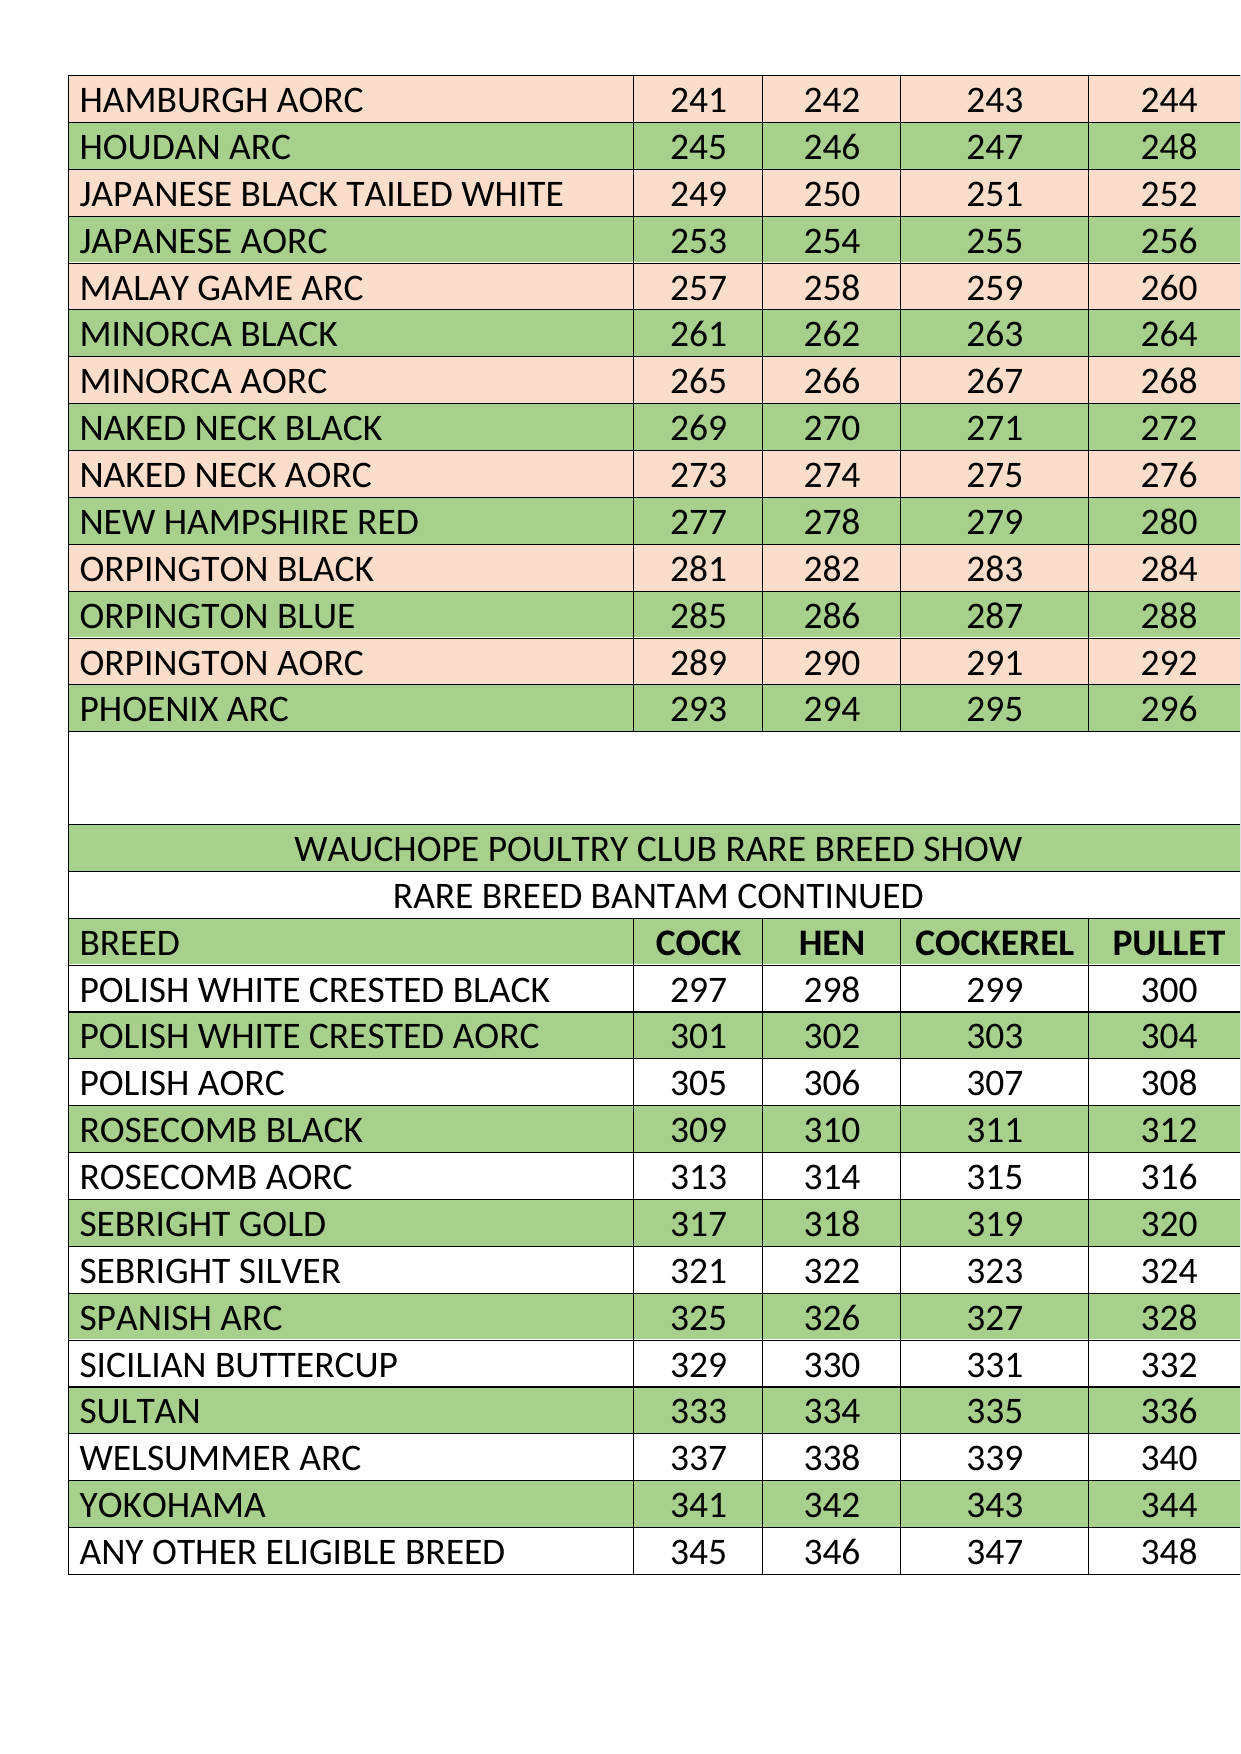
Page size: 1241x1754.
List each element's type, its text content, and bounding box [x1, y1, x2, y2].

table_cell 344 [1089, 1481, 1240, 1527]
table_cell 290 [763, 639, 900, 684]
table_cell 301 [634, 1013, 762, 1058]
table_cell [69, 732, 1240, 824]
table_cell 326 [763, 1294, 900, 1339]
table_cell 343 [901, 1481, 1088, 1527]
table_cell 286 [763, 592, 900, 637]
table_cell 329 [634, 1341, 762, 1386]
table_cell RARE BREED BANTAM CONTINUED [69, 872, 1240, 918]
table_cell 310 [763, 1106, 900, 1152]
table_cell 318 [763, 1200, 900, 1246]
table_cell 254 [763, 217, 900, 262]
table_cell ROSECOMB BLACK [69, 1106, 633, 1152]
table_cell 244 [1089, 76, 1240, 122]
table_cell 315 [901, 1153, 1088, 1199]
table_cell 311 [901, 1106, 1088, 1152]
table_cell 336 [1089, 1388, 1240, 1433]
table_cell 346 [763, 1528, 900, 1574]
table_cell 257 [634, 264, 762, 309]
table_cell 289 [634, 639, 762, 684]
table_cell WELSUMMER ARC [69, 1434, 633, 1480]
table_cell 262 [763, 310, 900, 356]
table_cell 259 [901, 264, 1088, 309]
table_cell 348 [1089, 1528, 1240, 1574]
table_cell 345 [634, 1528, 762, 1574]
table_cell 320 [1089, 1200, 1240, 1246]
table_cell 288 [1089, 592, 1240, 637]
table_cell SULTAN [69, 1388, 633, 1433]
table_cell HOUDAN ARC [69, 123, 633, 169]
table_cell 277 [634, 498, 762, 544]
table_cell PULLET [1089, 919, 1240, 964]
table_cell 258 [763, 264, 900, 309]
table_cell 337 [634, 1434, 762, 1480]
table_cell 284 [1089, 545, 1240, 591]
table_cell POLISH WHITE CRESTED AORC [69, 1013, 633, 1058]
table_cell 299 [901, 966, 1088, 1011]
table_cell COCKEREL [901, 919, 1088, 964]
table_cell 265 [634, 357, 762, 403]
table_cell 302 [763, 1013, 900, 1058]
table_cell WAUCHOPE POULTRY CLUB RARE BREED SHOW [69, 825, 1240, 871]
table_cell NAKED NECK AORC [69, 451, 633, 497]
table_cell 261 [634, 310, 762, 356]
table_cell 303 [901, 1013, 1088, 1058]
table_cell PHOENIX ARC [69, 685, 633, 731]
table_cell 256 [1089, 217, 1240, 262]
table_cell 312 [1089, 1106, 1240, 1152]
table_cell 287 [901, 592, 1088, 637]
table_cell 295 [901, 685, 1088, 731]
table_cell 270 [763, 404, 900, 450]
table_cell 282 [763, 545, 900, 591]
table_cell 269 [634, 404, 762, 450]
table_cell 283 [901, 545, 1088, 591]
table_cell 341 [634, 1481, 762, 1527]
table_cell POLISH WHITE CRESTED BLACK [69, 966, 633, 1011]
table_cell 342 [763, 1481, 900, 1527]
table_cell ROSECOMB AORC [69, 1153, 633, 1199]
table_cell JAPANESE AORC [69, 217, 633, 262]
table_cell 333 [634, 1388, 762, 1433]
table_cell 306 [763, 1059, 900, 1105]
table_cell 340 [1089, 1434, 1240, 1480]
table_cell BREED [69, 919, 633, 964]
table_cell 273 [634, 451, 762, 497]
table_cell SICILIAN BUTTERCUP [69, 1341, 633, 1386]
table_cell 249 [634, 170, 762, 216]
table_cell COCK [634, 919, 762, 964]
table_cell 347 [901, 1528, 1088, 1574]
table_cell 334 [763, 1388, 900, 1433]
table_cell 319 [901, 1200, 1088, 1246]
table_cell 275 [901, 451, 1088, 497]
table_cell 264 [1089, 310, 1240, 356]
table_cell 280 [1089, 498, 1240, 544]
table_cell 274 [763, 451, 900, 497]
table_cell 339 [901, 1434, 1088, 1480]
table_cell 263 [901, 310, 1088, 356]
table_cell 324 [1089, 1247, 1240, 1293]
table_cell 298 [763, 966, 900, 1011]
table_cell 305 [634, 1059, 762, 1105]
table_cell 253 [634, 217, 762, 262]
table_cell ORPINGTON AORC [69, 639, 633, 684]
table_cell 266 [763, 357, 900, 403]
table_cell 241 [634, 76, 762, 122]
table_cell 251 [901, 170, 1088, 216]
table_cell 313 [634, 1153, 762, 1199]
table_cell 316 [1089, 1153, 1240, 1199]
table_cell 279 [901, 498, 1088, 544]
table_cell SPANISH ARC [69, 1294, 633, 1339]
table_cell 309 [634, 1106, 762, 1152]
table_cell ANY OTHER ELIGIBLE BREED [69, 1528, 633, 1574]
table_cell 332 [1089, 1341, 1240, 1386]
table_cell MINORCA BLACK [69, 310, 633, 356]
table_cell 317 [634, 1200, 762, 1246]
table_cell 271 [901, 404, 1088, 450]
table_cell 296 [1089, 685, 1240, 731]
table_cell SEBRIGHT SILVER [69, 1247, 633, 1293]
table_cell 331 [901, 1341, 1088, 1386]
table_cell 291 [901, 639, 1088, 684]
table_cell 304 [1089, 1013, 1240, 1058]
table_cell 250 [763, 170, 900, 216]
table_cell 330 [763, 1341, 900, 1386]
table_cell HEN [763, 919, 900, 964]
table_cell 255 [901, 217, 1088, 262]
table_cell 267 [901, 357, 1088, 403]
table_cell 285 [634, 592, 762, 637]
table_cell 247 [901, 123, 1088, 169]
table_cell 278 [763, 498, 900, 544]
table_cell 252 [1089, 170, 1240, 216]
table_cell 325 [634, 1294, 762, 1339]
table_cell 294 [763, 685, 900, 731]
table_cell 327 [901, 1294, 1088, 1339]
table_cell 292 [1089, 639, 1240, 684]
table_cell 268 [1089, 357, 1240, 403]
table_cell MALAY GAME ARC [69, 264, 633, 309]
table_cell 272 [1089, 404, 1240, 450]
table_cell 322 [763, 1247, 900, 1293]
table_cell 293 [634, 685, 762, 731]
table_cell ORPINGTON BLACK [69, 545, 633, 591]
table_cell ORPINGTON BLUE [69, 592, 633, 637]
table_cell 308 [1089, 1059, 1240, 1105]
table_cell 245 [634, 123, 762, 169]
table_cell 314 [763, 1153, 900, 1199]
table_cell 281 [634, 545, 762, 591]
table_cell 243 [901, 76, 1088, 122]
table_cell 246 [763, 123, 900, 169]
table_cell 276 [1089, 451, 1240, 497]
table_cell 328 [1089, 1294, 1240, 1339]
table_cell NAKED NECK BLACK [69, 404, 633, 450]
table_cell 242 [763, 76, 900, 122]
table_cell YOKOHAMA [69, 1481, 633, 1527]
table_cell JAPANESE BLACK TAILED WHITE [69, 170, 633, 216]
table_cell 297 [634, 966, 762, 1011]
table_cell 260 [1089, 264, 1240, 309]
table_cell MINORCA AORC [69, 357, 633, 403]
table_cell HAMBURGH AORC [69, 76, 633, 122]
table_cell 321 [634, 1247, 762, 1293]
table_cell 338 [763, 1434, 900, 1480]
table_cell 335 [901, 1388, 1088, 1433]
table_cell SEBRIGHT GOLD [69, 1200, 633, 1246]
table_cell NEW HAMPSHIRE RED [69, 498, 633, 544]
table_cell 307 [901, 1059, 1088, 1105]
table_cell 323 [901, 1247, 1088, 1293]
table_cell 248 [1089, 123, 1240, 169]
table_cell POLISH AORC [69, 1059, 633, 1105]
table_cell 300 [1089, 966, 1240, 1011]
